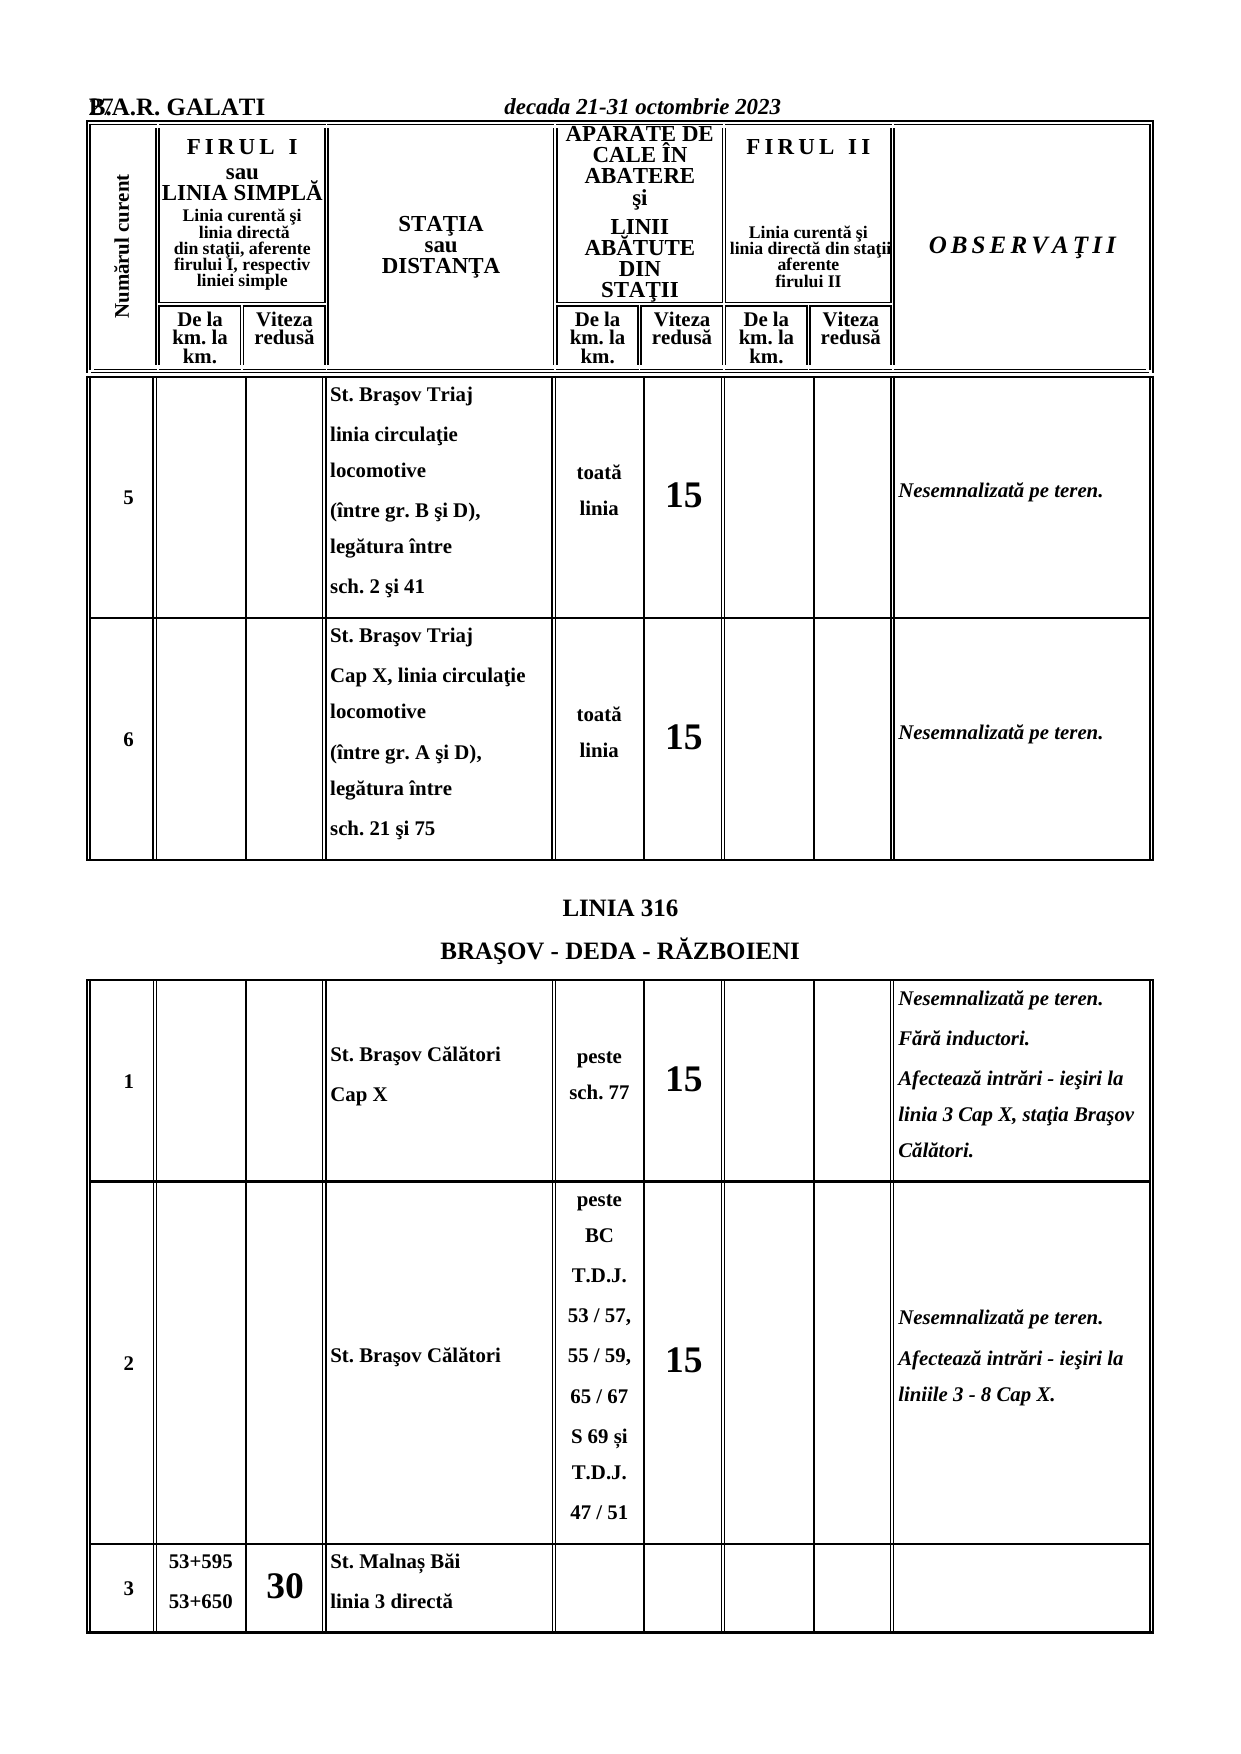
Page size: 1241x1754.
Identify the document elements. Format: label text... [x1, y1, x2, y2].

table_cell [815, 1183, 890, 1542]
table_header peste sch. 77 [556, 981, 643, 1180]
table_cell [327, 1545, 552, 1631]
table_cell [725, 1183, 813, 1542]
table_cell [91, 1183, 153, 1542]
table_cell 15 [645, 619, 721, 858]
table_header [91, 981, 153, 1180]
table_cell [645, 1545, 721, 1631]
subtitle BRAŞOV - DEDA - RĂZBOIENI [89, 936, 1152, 965]
table_cell [91, 619, 152, 858]
table_cell Nesemnalizată pe teren. [895, 619, 1149, 858]
table_cell 15 [645, 378, 721, 617]
table_cell [247, 378, 322, 617]
table_cell toată linia [556, 378, 643, 617]
table_cell St. Braşov Triaj Cap X, linia circulaţie locomotive (între gr. A şi D), legătura între sch. 21 şi 75 [327, 619, 551, 858]
table_cell [247, 619, 322, 858]
subtitle LINIA 316 [89, 893, 1152, 922]
table_cell [157, 1183, 245, 1542]
table_header [725, 981, 813, 1180]
table_cell [157, 619, 245, 858]
table_cell [157, 378, 245, 617]
table_cell toată linia [556, 619, 643, 858]
table_cell St. Braşov Călători [327, 1183, 552, 1542]
table_cell St. Braşov Triaj linia circulaţie locomotive (între gr. B şi D), legătura între sch. 2 şi 41 [327, 378, 551, 617]
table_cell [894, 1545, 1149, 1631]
table_cell [247, 1183, 322, 1542]
table_cell [815, 619, 890, 858]
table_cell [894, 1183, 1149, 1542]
table_header St. Braşov Călători Cap X [327, 981, 552, 1180]
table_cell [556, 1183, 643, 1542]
table_cell [725, 619, 813, 858]
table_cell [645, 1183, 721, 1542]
table_cell [91, 378, 152, 617]
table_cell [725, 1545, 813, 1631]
table_header [247, 981, 322, 1180]
table_header Nesemnalizată pe teren. Fără inductori. Afectează intrări - ieşiri la linia 3 Cap X, staţia Braşov Călători. [894, 981, 1149, 1180]
table_cell Nesemnalizată pe teren. [895, 378, 1149, 617]
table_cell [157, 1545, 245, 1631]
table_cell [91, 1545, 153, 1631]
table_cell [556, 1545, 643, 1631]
table_header [157, 981, 245, 1180]
table_header 15 [645, 981, 721, 1180]
table_cell [815, 378, 890, 617]
table_header [815, 981, 890, 1180]
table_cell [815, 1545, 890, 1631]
table_cell [725, 378, 813, 617]
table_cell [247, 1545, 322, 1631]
